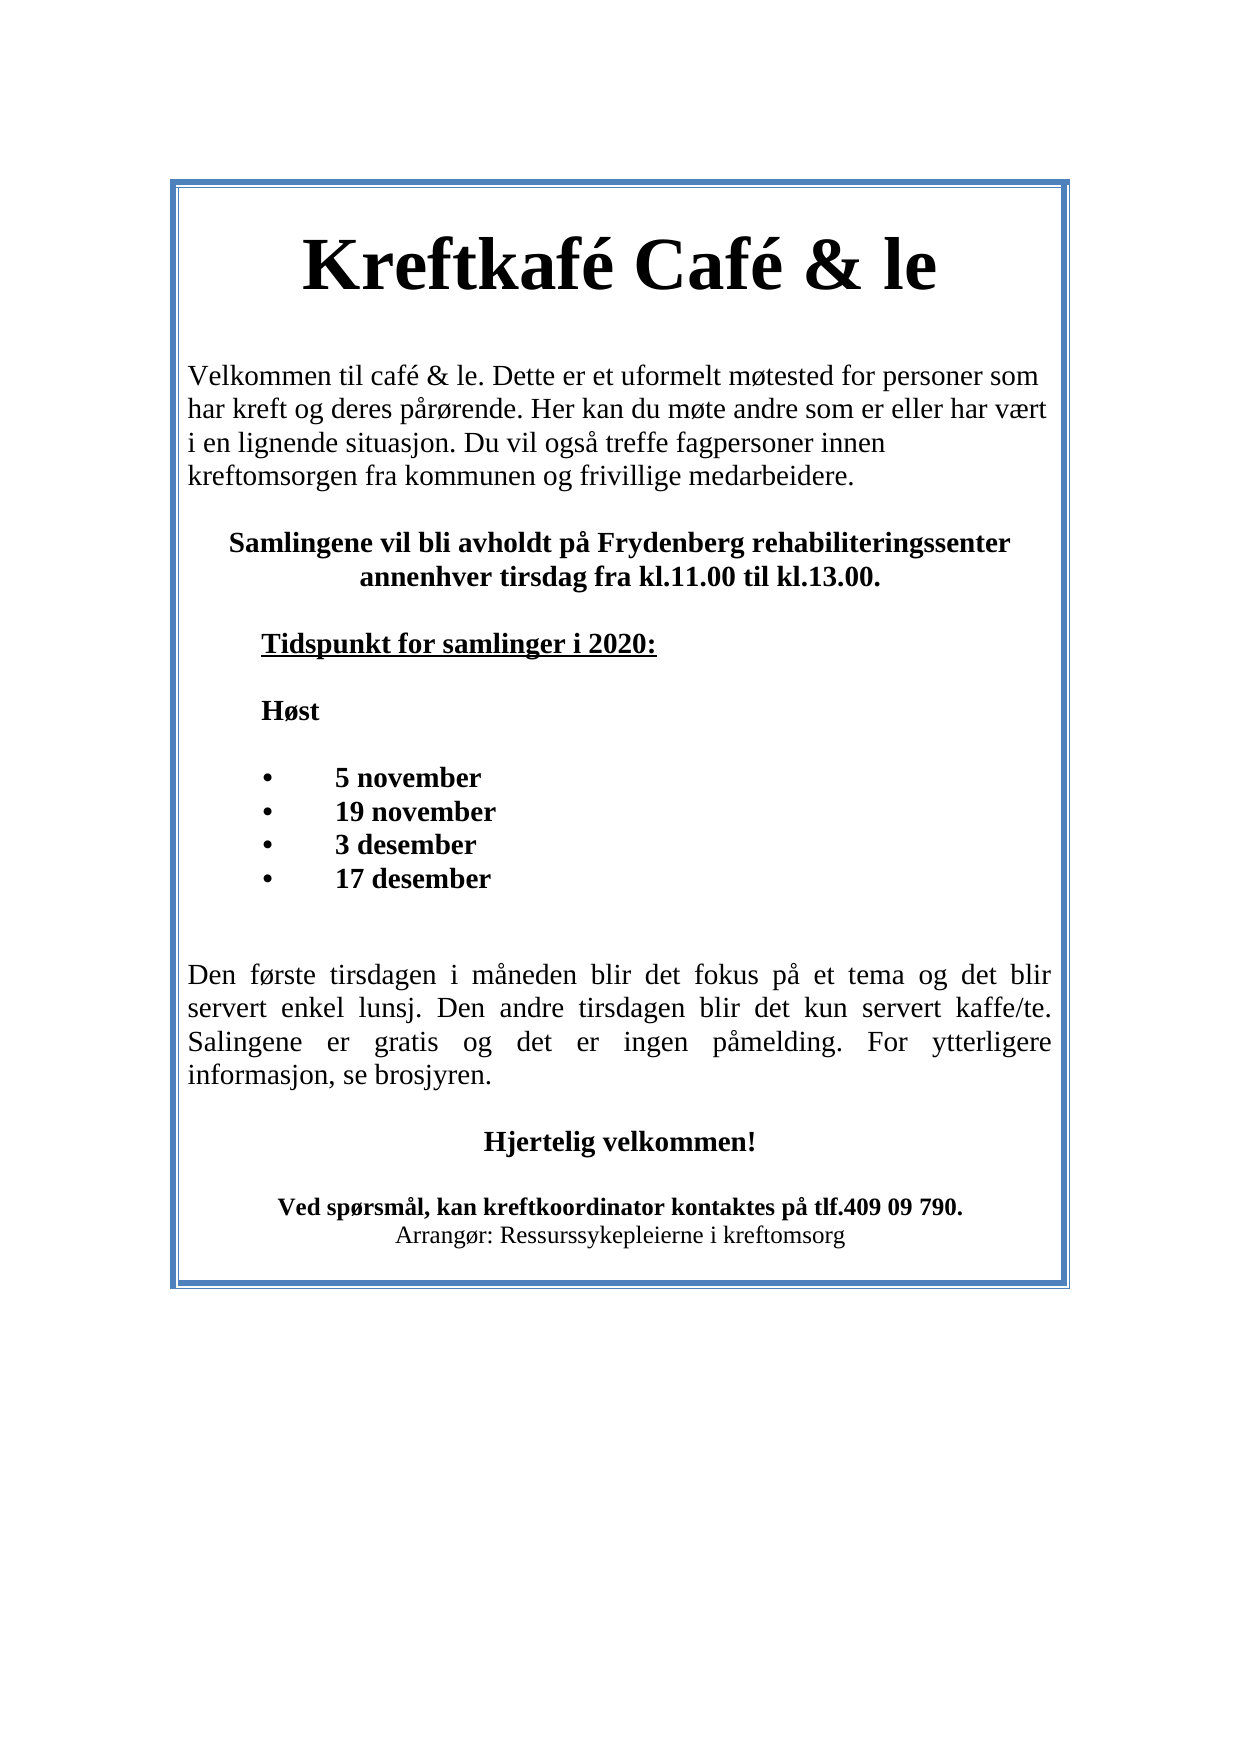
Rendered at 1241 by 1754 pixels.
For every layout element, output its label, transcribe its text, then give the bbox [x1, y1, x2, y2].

text Høst [187, 693, 1053, 727]
text Den første tirsdagen i måneden blir det fokus på et tema og det blir servert enkel lunsj. Den andre tirsdagen blir det kun servert kaffe/te. Salingene er gratis og det er ingen påmelding. For ytterligere informasjon, se brosjyren. [187, 957, 1053, 1091]
text • 5 november [187, 760, 1053, 794]
text Hjertelig velkommen! [187, 1124, 1053, 1158]
text • 17 desember [187, 861, 1053, 894]
text Tidspunkt for samlinger i 2020: [187, 626, 1053, 660]
text Samlingene vil bli avholdt på Frydenberg rehabiliteringssenter annenhver tirsdag fra kl.11.00 til kl.13.00. [187, 526, 1053, 593]
text Kreftkafé Café & le [187, 219, 1053, 305]
text • 19 november [187, 794, 1053, 827]
text • 3 desember [187, 827, 1053, 861]
text Velkommen til café & le. Dette er et uformelt møtested for personer som har kreft og deres pårørende. Her kan du møte andre som er eller har vært i en lignende situasjon. Du vil også treffe fagpersoner innen kreftomsorgen fra kommunen og frivillige medarbeidere. [187, 358, 1053, 492]
text Arrangør: Ressurssykepleierne i kreftomsorg [187, 1220, 1053, 1249]
text Ved spørsmål, kan kreftkoordinator kontaktes på tlf.409 09 790. [187, 1192, 1053, 1220]
